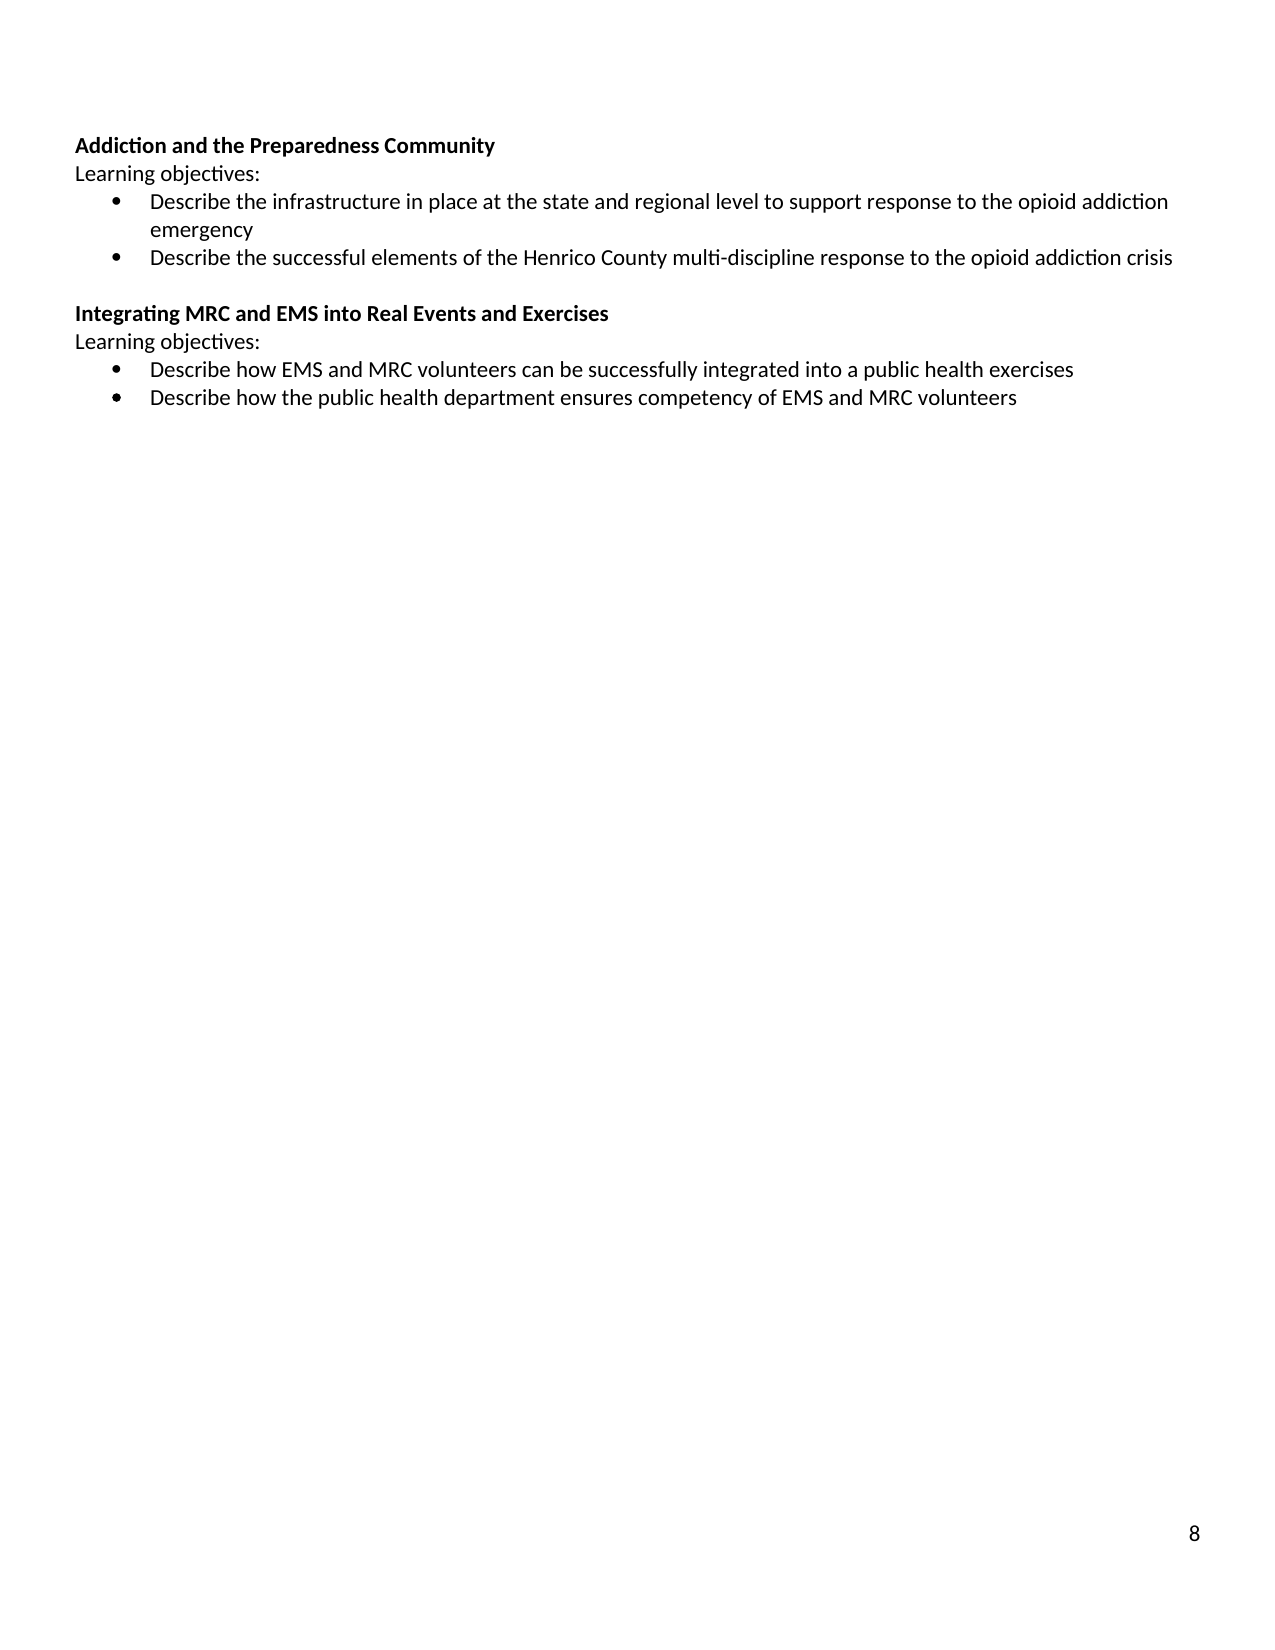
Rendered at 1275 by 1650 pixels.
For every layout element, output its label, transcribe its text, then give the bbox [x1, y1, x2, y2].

list Describe the successful elements of the Henrico County multi-discipline response to the opioid addiction crisis [112, 243, 1200, 271]
text Learning objectives: [75, 159, 1200, 187]
list Describe how EMS and MRC volunteers can be successfully integrated into a public health exercises [112, 355, 1200, 383]
list Describe how the public health department ensures competency of EMS and MRC volunteers [112, 383, 1200, 411]
text Learning objectives: [75, 327, 1200, 355]
list Describe the infrastructure in place at the state and regional level to support response to the opioid addiction emergency [112, 187, 1200, 243]
text Addiction and the Preparedness Community [75, 131, 1200, 159]
text Integrating MRC and EMS into Real Events and Exercises [75, 299, 1200, 327]
